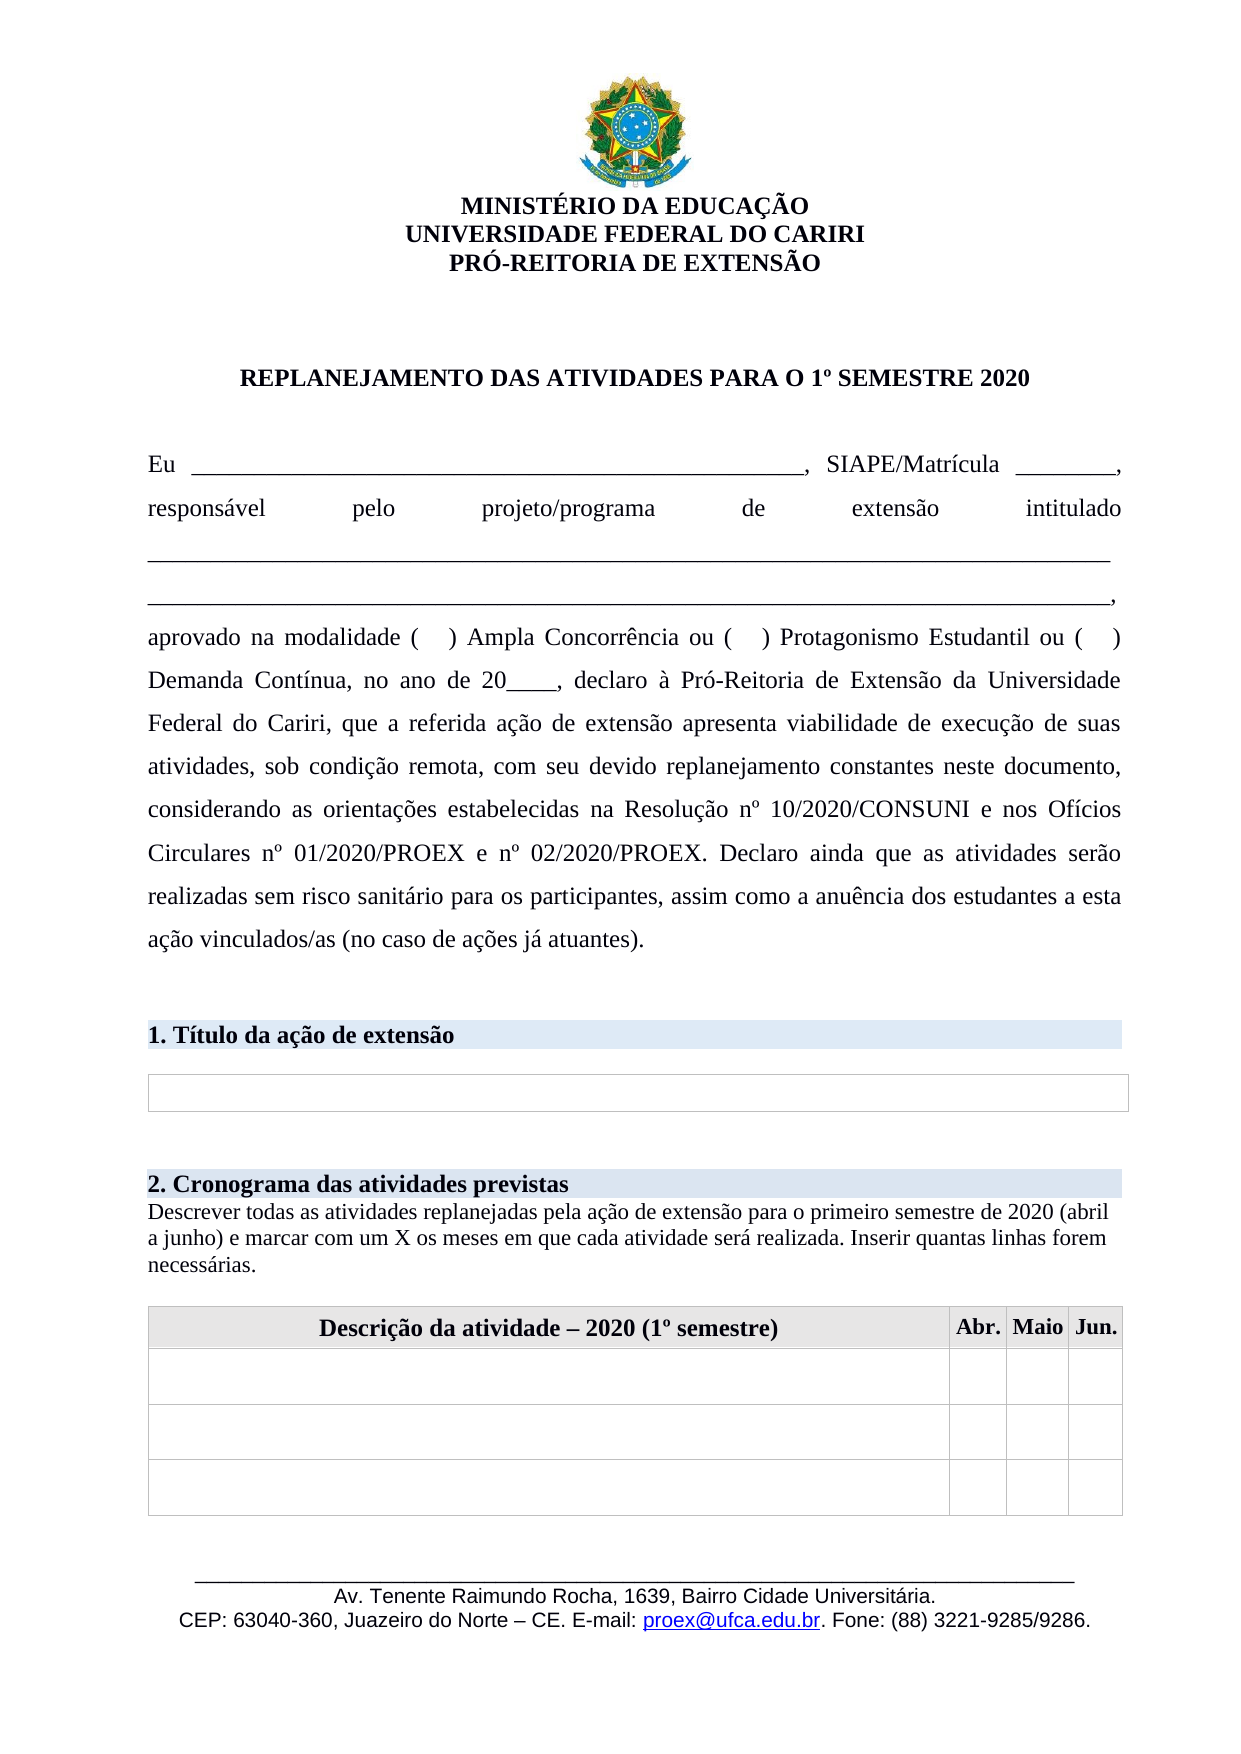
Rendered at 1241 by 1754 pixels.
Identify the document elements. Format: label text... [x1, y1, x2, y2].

table_cell [950, 1349, 1006, 1403]
table_cell [1069, 1405, 1122, 1459]
text 2. Cronograma das atividades previstas [147, 1169, 1122, 1198]
text 1. Título da ação de extensão [148, 1020, 1122, 1049]
table_cell [950, 1405, 1006, 1459]
picture [576, 73, 694, 191]
table_cell [149, 1349, 949, 1403]
table_header Descrição da atividade – 2020 (1º semestre) [149, 1307, 949, 1347]
table_header [149, 1075, 1128, 1111]
table_cell [950, 1460, 1006, 1515]
text REPLANEJAMENTO DAS ATIVIDADES PARA O 1º SEMESTRE 2020 [148, 363, 1122, 392]
table_cell [1007, 1405, 1068, 1459]
table_cell [1069, 1460, 1122, 1515]
table_cell [149, 1460, 949, 1515]
table_cell [149, 1405, 949, 1459]
table_header Abr. [950, 1307, 1006, 1347]
table_header Jun. [1069, 1307, 1122, 1347]
text Eu _________________________________________________, SIAPE/Matrícula ________, responsável pelo projeto/programa de extensão intitulado __________________________________________________________________________________________________________________________________________________________, aprovado na modalidade ( ) Ampla Concorrência ou ( ) Protagonismo Estudantil ou ( ) Demanda Contínua, no ano de 20____, declaro à Pró-Reitoria de Extensão da Universidade Federal do Cariri, que a referida ação de extensão apresenta viabilidade de execução de suas atividades, sob condição remota, com seu devido replanejamento constantes neste documento, considerando as orientações estabelecidas na Resolução nº 10/2020/CONSUNI e nos Ofícios Circulares nº 01/2020/PROEX e nº 02/2020/PROEX. Declaro ainda que as atividades serão realizadas sem risco sanitário para os participantes, assim como a anuência dos estudantes a esta ação vinculados/as (no caso de ações já atuantes). [148, 449, 1122, 953]
text Descrever todas as atividades replanejadas pela ação de extensão para o primeiro semestre de 2020 (abril a junho) e marcar com um X os meses em que cada atividade será realizada. Inserir quantas linhas forem necessárias. [147, 1198, 1122, 1277]
table_header Maio [1007, 1307, 1068, 1347]
table_cell [1007, 1460, 1068, 1515]
table_cell [1007, 1349, 1068, 1403]
table_cell [1069, 1349, 1122, 1403]
